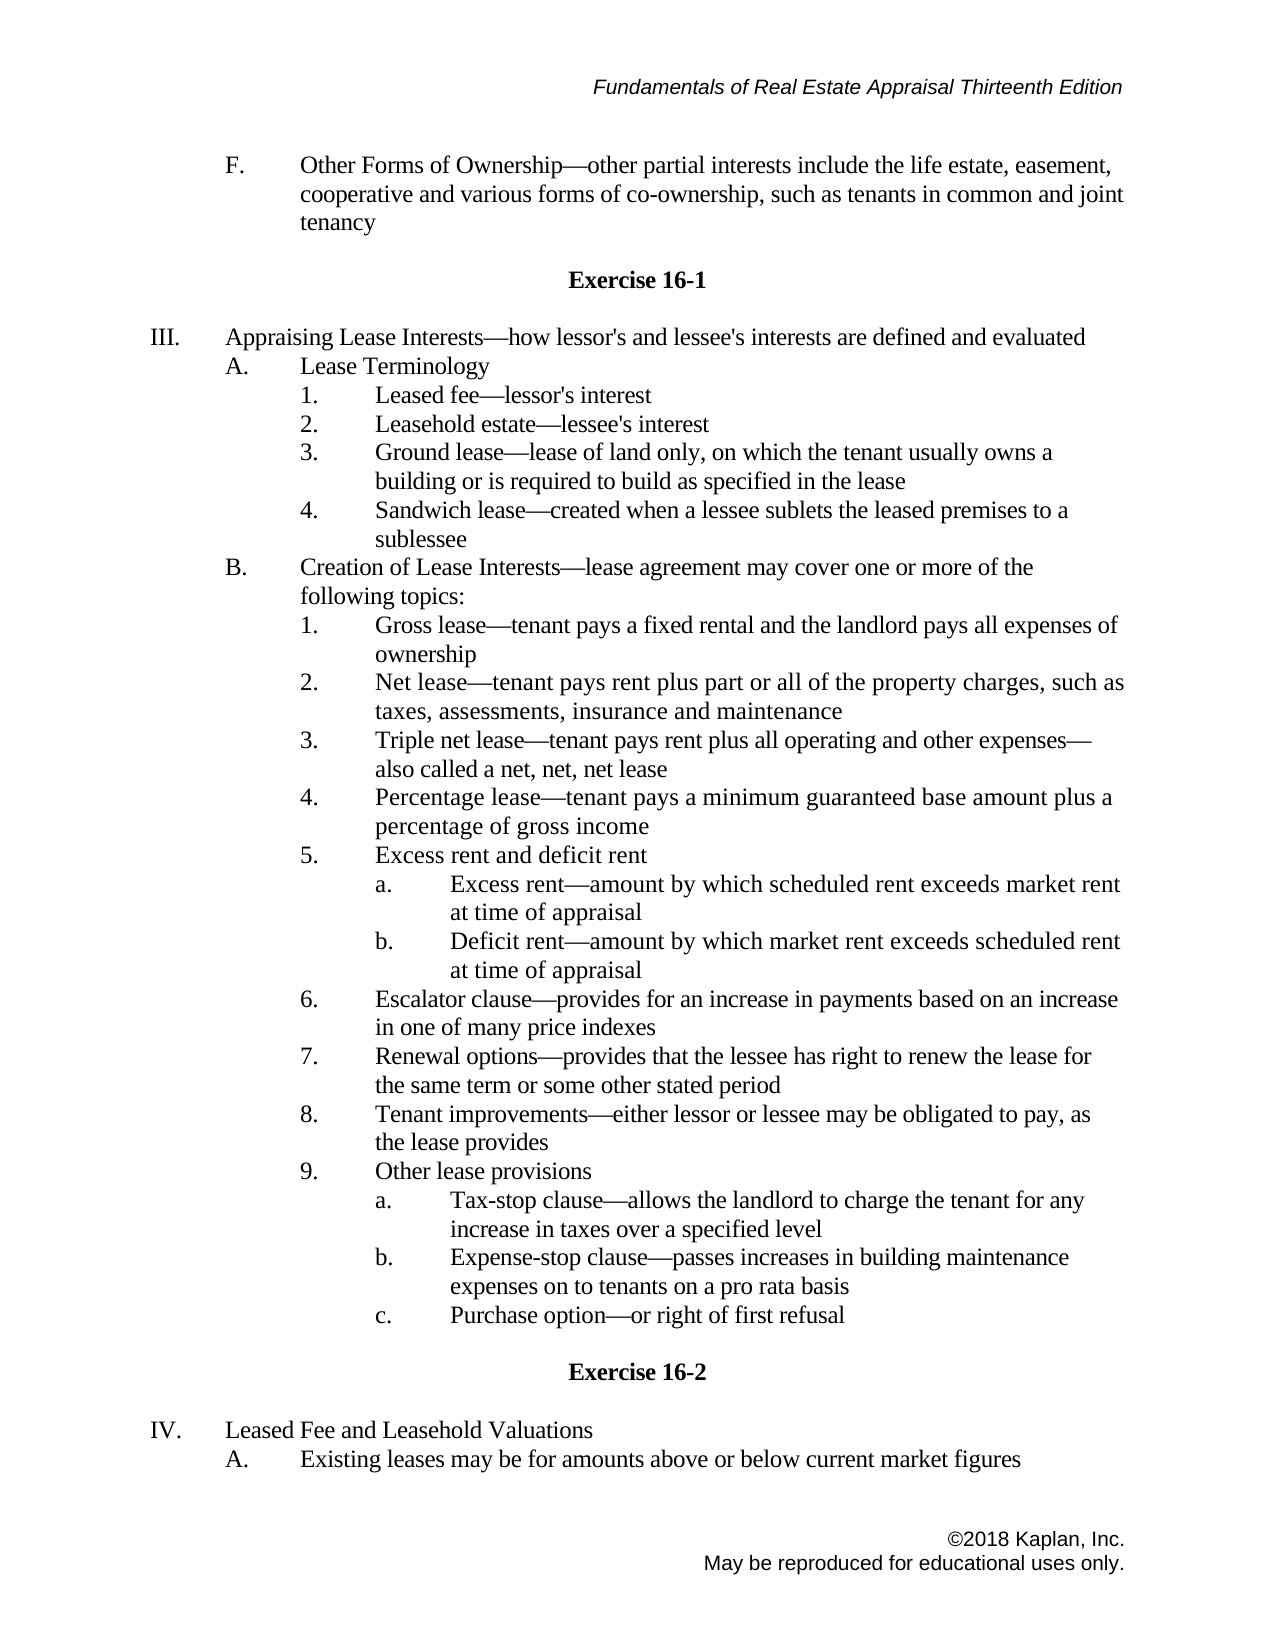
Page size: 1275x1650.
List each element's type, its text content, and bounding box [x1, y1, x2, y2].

text A. Existing leases may be for amounts above or below current market figures [150, 1444, 1125, 1472]
text III. Appraising Lease Interests—how lessor's and lessee's interests are defined and evaluated [150, 322, 1125, 351]
text 2. Net lease—tenant pays rent plus part or all of the property charges, such as taxes, assessments, insurance and maintenance [300, 667, 1125, 725]
text 5. Excess rent and deficit rent [225, 840, 1125, 869]
text b. Expense-stop clause—passes increases in building maintenance expenses on to tenants on a pro rata basis [375, 1242, 1125, 1300]
text 1. Gross lease—tenant pays a fixed rental and the landlord pays all expenses of ownership [300, 610, 1125, 667]
text a. Tax-stop clause—allows the landlord to charge the tenant for any increase in taxes over a specified level [375, 1185, 1125, 1242]
text A. Lease Terminology [150, 351, 1125, 380]
text 3. Triple net lease—tenant pays rent plus all operating and other expenses—also called a net, net, net lease [300, 725, 1125, 782]
text 4. Percentage lease—tenant pays a minimum guaranteed base amount plus a percentage of gross income [300, 782, 1125, 840]
text 6. Escalator clause—provides for an increase in payments based on an increase in one of many price indexes [300, 984, 1125, 1041]
text F. Other Forms of Ownership—other partial interests include the life estate, easement, cooperative and various forms of co-ownership, such as tenants in common and joint tenancy [225, 150, 1125, 236]
text b. Deficit rent—amount by which market rent exceeds scheduled rent at time of appraisal [375, 926, 1125, 984]
text IV. Leased Fee and Leasehold Valuations [150, 1415, 1125, 1444]
text 1. Leased fee—lessor's interest [225, 380, 1125, 409]
text 4. Sandwich lease—created when a lessee sublets the leased premises to a sublessee [300, 495, 1125, 552]
subtitle Exercise 16-2 [150, 1357, 1125, 1386]
text a. Excess rent—amount by which scheduled rent exceeds market rent at time of appraisal [375, 869, 1125, 926]
subtitle Exercise 16-1 [150, 265, 1125, 294]
text c. Purchase option—or right of first refusal [300, 1300, 1125, 1329]
text 2. Leasehold estate—lessee's interest [225, 409, 1125, 437]
text B. Creation of Lease Interests—lease agreement may cover one or more of the following topics: [225, 552, 1125, 610]
text 7. Renewal options—provides that the lessee has right to renew the lease for the same term or some other stated period [300, 1041, 1125, 1099]
text 3. Ground lease—lease of land only, on which the tenant usually owns a building or is required to build as specified in the lease [300, 437, 1125, 495]
text 8. Tenant improvements—either lessor or lessee may be obligated to pay, as the lease provides [300, 1099, 1125, 1156]
text 9. Other lease provisions [225, 1156, 1125, 1185]
